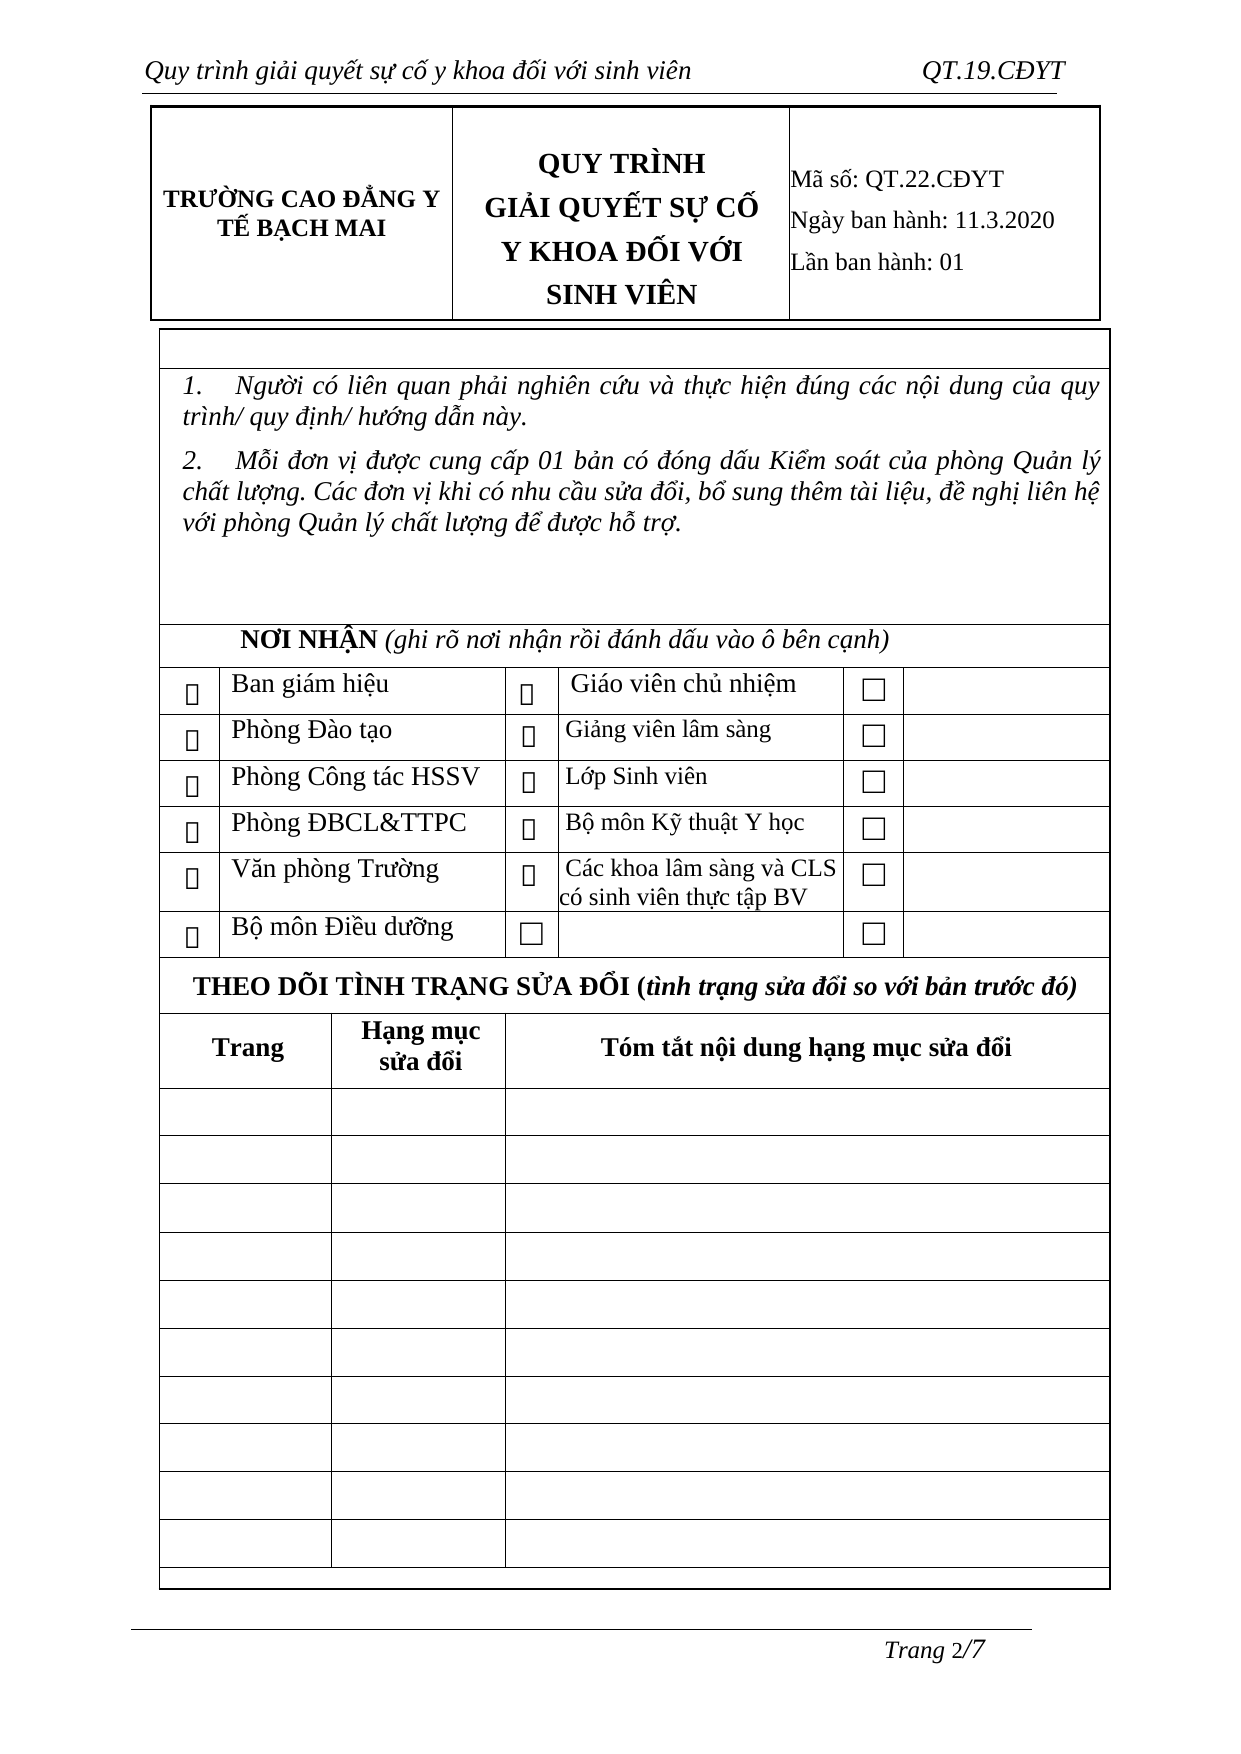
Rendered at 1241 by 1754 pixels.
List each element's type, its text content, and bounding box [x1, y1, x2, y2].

table_cell [332, 1281, 505, 1328]
table_cell [904, 668, 1109, 713]
table_cell [332, 1520, 505, 1567]
table_header QUY TRÌNH GIẢI QUYẾT SỰ CỐ Y KHOA ĐỐI VỚI SINH VIÊN [453, 108, 789, 319]
table_cell [332, 1329, 505, 1376]
table_cell □ [844, 761, 903, 806]
table_header TRƯỜNG CAO ĐẲNG Y TẾ BẠCH MAI [152, 108, 452, 319]
table_cell  [506, 807, 558, 852]
table_cell  [506, 761, 558, 806]
table_cell [904, 715, 1109, 760]
table_cell  [160, 668, 219, 713]
table_cell □ [844, 912, 903, 957]
table_cell [506, 1184, 1109, 1232]
table_cell Giáo viên chủ nhiệm [559, 668, 843, 713]
table_cell Phòng Đào tạo [220, 715, 505, 760]
table_cell Các khoa lâm sàng và CLS có sinh viên thực tập BV [559, 853, 843, 911]
table_cell Phòng ĐBCL&TTPC [220, 807, 505, 852]
table_cell [332, 1233, 505, 1280]
table_cell [160, 1568, 1109, 1588]
table_cell [506, 1377, 1109, 1423]
table_cell [160, 1377, 331, 1423]
table_cell  [506, 853, 558, 911]
table_header Mã số: QT.22.CĐYT Ngày ban hành: 11.3.2020 Lần ban hành: 01 [790, 108, 1099, 319]
table_cell Văn phòng Trường [220, 853, 505, 911]
table_cell [332, 1472, 505, 1519]
table_cell [904, 912, 1109, 957]
table_cell [559, 912, 843, 957]
table_cell Giảng viên lâm sàng [559, 715, 843, 760]
table_cell [332, 1424, 505, 1471]
table_cell [160, 1184, 331, 1232]
table_cell Tóm tắt nội dung hạng mục sửa đổi [506, 1014, 1109, 1088]
table_cell Ban giám hiệu [220, 668, 505, 713]
table_cell [506, 1281, 1109, 1328]
table_cell [506, 1329, 1109, 1376]
table_cell NƠI NHẬN (ghi rõ nơi nhận rồi đánh dấu vào ô bên cạnh) [160, 625, 1109, 667]
table_cell [160, 1329, 331, 1376]
table_cell [506, 1136, 1109, 1183]
table_cell [160, 1136, 331, 1183]
table_cell  [160, 715, 219, 760]
table_cell  [160, 807, 219, 852]
table_cell [506, 1089, 1109, 1135]
table_cell □ [844, 715, 903, 760]
table_cell  [506, 715, 558, 760]
table_header [160, 330, 1109, 368]
table_cell [506, 1233, 1109, 1280]
table_cell Phòng Công tác HSSV [220, 761, 505, 806]
table_cell [506, 1424, 1109, 1471]
table_cell [506, 1520, 1109, 1567]
table_cell Lớp Sinh viên [559, 761, 843, 806]
table_cell □ [506, 912, 558, 957]
table_cell [332, 1377, 505, 1423]
table_cell [332, 1184, 505, 1232]
table_cell  [160, 853, 219, 911]
table_cell  [506, 668, 558, 713]
table_cell Trang [160, 1014, 331, 1088]
table_cell □ [844, 668, 903, 713]
table_cell [332, 1089, 505, 1135]
table_cell  [160, 761, 219, 806]
table_cell [904, 853, 1109, 911]
table_cell Người có liên quan phải nghiên cứu và thực hiện đúng các nội dung của quy trình/ quy định/ hướng dẫn này. Mỗi đơn vị được cung cấp 01 bản có đóng dấu Kiểm soát của phòng Quản lý chất lượng. Các đơn vị khi có nhu cầu sửa đổi, bổ sung thêm tài liệu, đề nghị liên hệ với phòng Quản lý chất lượng để được hỗ trợ. [160, 369, 1109, 624]
table_cell [506, 1472, 1109, 1519]
table_cell THEO DÕI TÌNH TRẠNG SỬA ĐỔI (tình trạng sửa đổi so với bản trước đó) [160, 958, 1109, 1013]
table_cell Bộ môn Điều dưỡng [220, 912, 505, 957]
table_cell [904, 761, 1109, 806]
table_cell [332, 1136, 505, 1183]
table_cell [160, 1089, 331, 1135]
table_cell [904, 807, 1109, 852]
table_cell [160, 1472, 331, 1519]
table_cell  [160, 912, 219, 957]
table_cell [160, 1233, 331, 1280]
table_cell [160, 1424, 331, 1471]
table_cell [160, 1281, 331, 1328]
table_cell Hạng mục sửa đổi [332, 1014, 505, 1088]
table_cell □ [844, 853, 903, 911]
table_cell [160, 1520, 331, 1567]
table_cell Bộ môn Kỹ thuật Y học [559, 807, 843, 852]
table_cell □ [844, 807, 903, 852]
